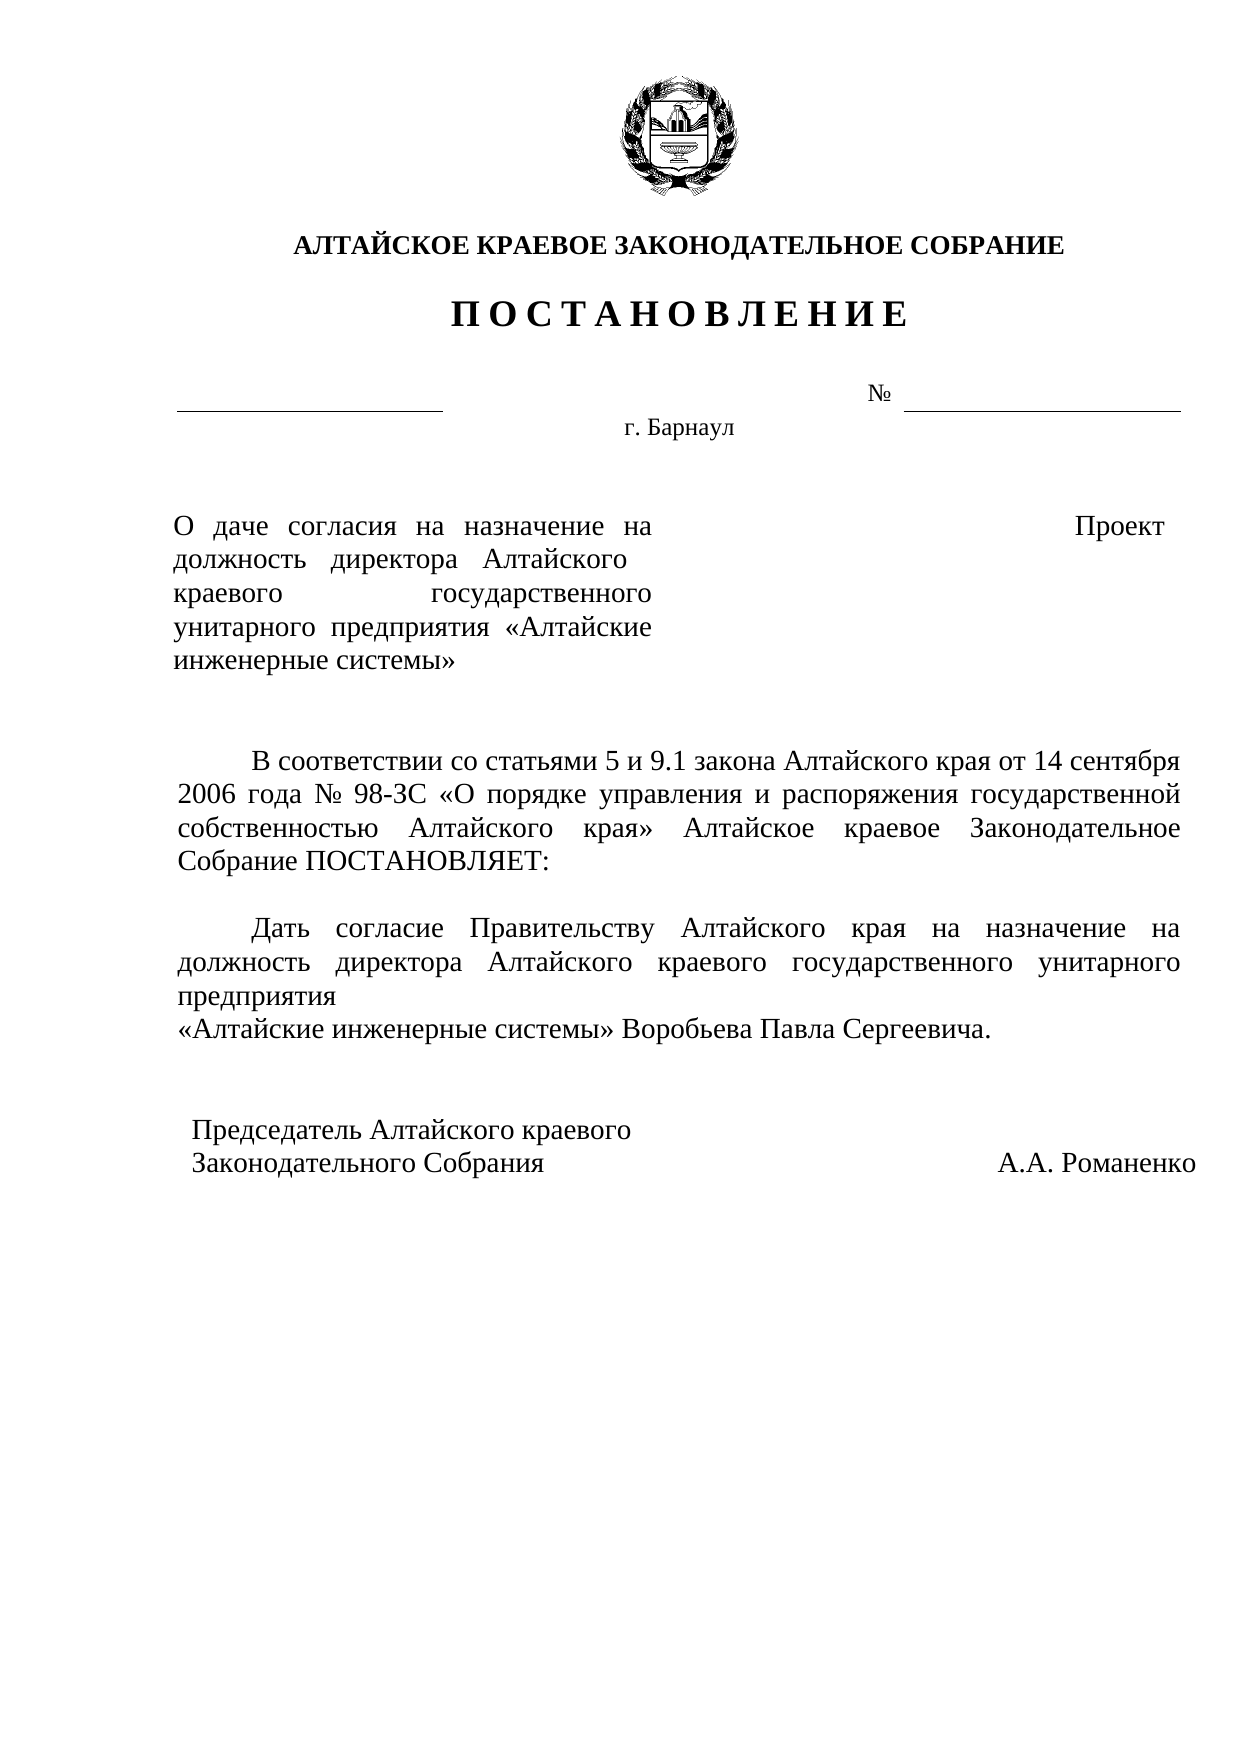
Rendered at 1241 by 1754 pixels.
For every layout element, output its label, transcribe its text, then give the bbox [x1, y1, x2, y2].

table_header О даче согласия на назначение на должность директора Алтайского краевого государственного унитарного предприятия «Алтайские инженерные системы» [162, 508, 663, 676]
text Дать согласие Правительству Алтайского края на назначение на должность директора Алтайского краевого государственного унитарного предприятия «Алтайские инженерные системы» Воробьева Павла Сергеевича. [177, 911, 1181, 1045]
table_header Проект [663, 508, 1181, 676]
table_header А.А. Романенко [856, 1112, 1211, 1179]
text В соответствии со статьями 5 и 9.1 закона Алтайского края от 14 сентября 2006 года № 98-ЗС «О порядке управления и распоряжения государственной собственностью Алтайского края» Алтайское краевое Законодательное Собрание ПОСТАНОВЛЯЕТ: [177, 743, 1181, 877]
table_header Председатель Алтайского краевого Законодательного Собрания [177, 1112, 856, 1179]
